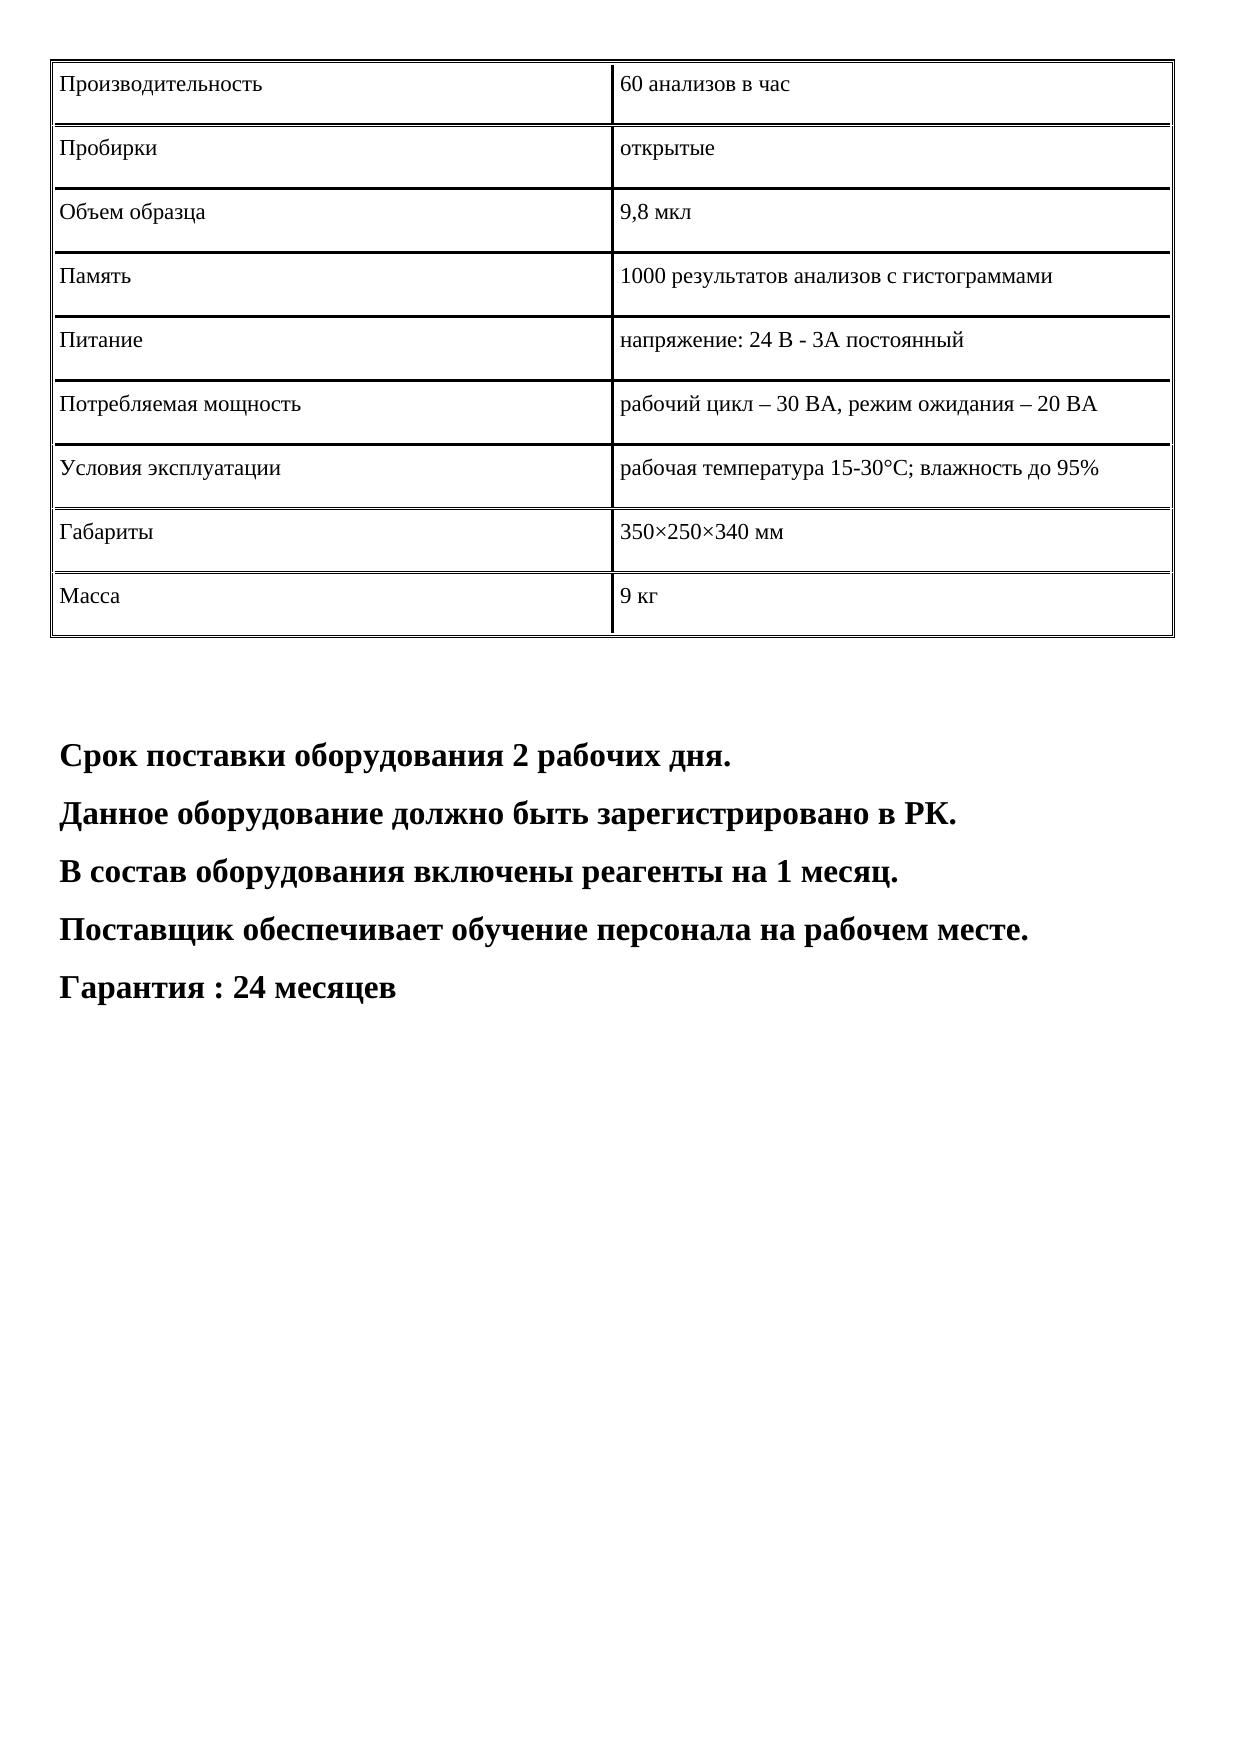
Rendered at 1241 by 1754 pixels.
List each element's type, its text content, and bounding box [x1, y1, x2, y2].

text Гарантия : 24 месяцев [59, 967, 1181, 1005]
table_cell Память [53, 251, 611, 315]
table_cell рабочая температура 15-30°C; влажность до 95% [614, 443, 1173, 507]
table_cell Питание [53, 315, 611, 379]
table_cell Объем образца [53, 187, 611, 251]
table_cell открытые [614, 123, 1172, 187]
table_cell 350×250×340 мм [612, 507, 1173, 571]
table_cell 60 анализов в час [612, 63, 1172, 123]
table_cell Потребляемая мощность [53, 379, 611, 443]
text Срок поставки оборудования 2 рабочих дня. [59, 735, 1181, 773]
table_cell Масса [51, 571, 612, 635]
table_cell напряжение: 24 В - 3A постоянный [614, 315, 1172, 379]
table_cell Пробирки [53, 123, 611, 187]
table_cell Условия эксплуатации [51, 443, 611, 507]
table_cell Габариты [51, 507, 612, 571]
table_cell 1000 результатов анализов с гистограммами [614, 251, 1172, 315]
text Поставщик обеспечивает обучение персонала на рабочем месте. [59, 909, 1181, 947]
table_cell 9,8 мкл [614, 187, 1172, 251]
table_cell Производительность [53, 63, 612, 123]
table_cell рабочий цикл – 30 ВА, режим ожидания – 20 ВА [614, 379, 1172, 443]
text В состав оборудования включены реагенты на 1 месяц. [59, 851, 1181, 889]
text Данное оборудование должно быть зарегистрировано в РК. [59, 793, 1181, 831]
table_cell 9 кг [612, 571, 1173, 635]
